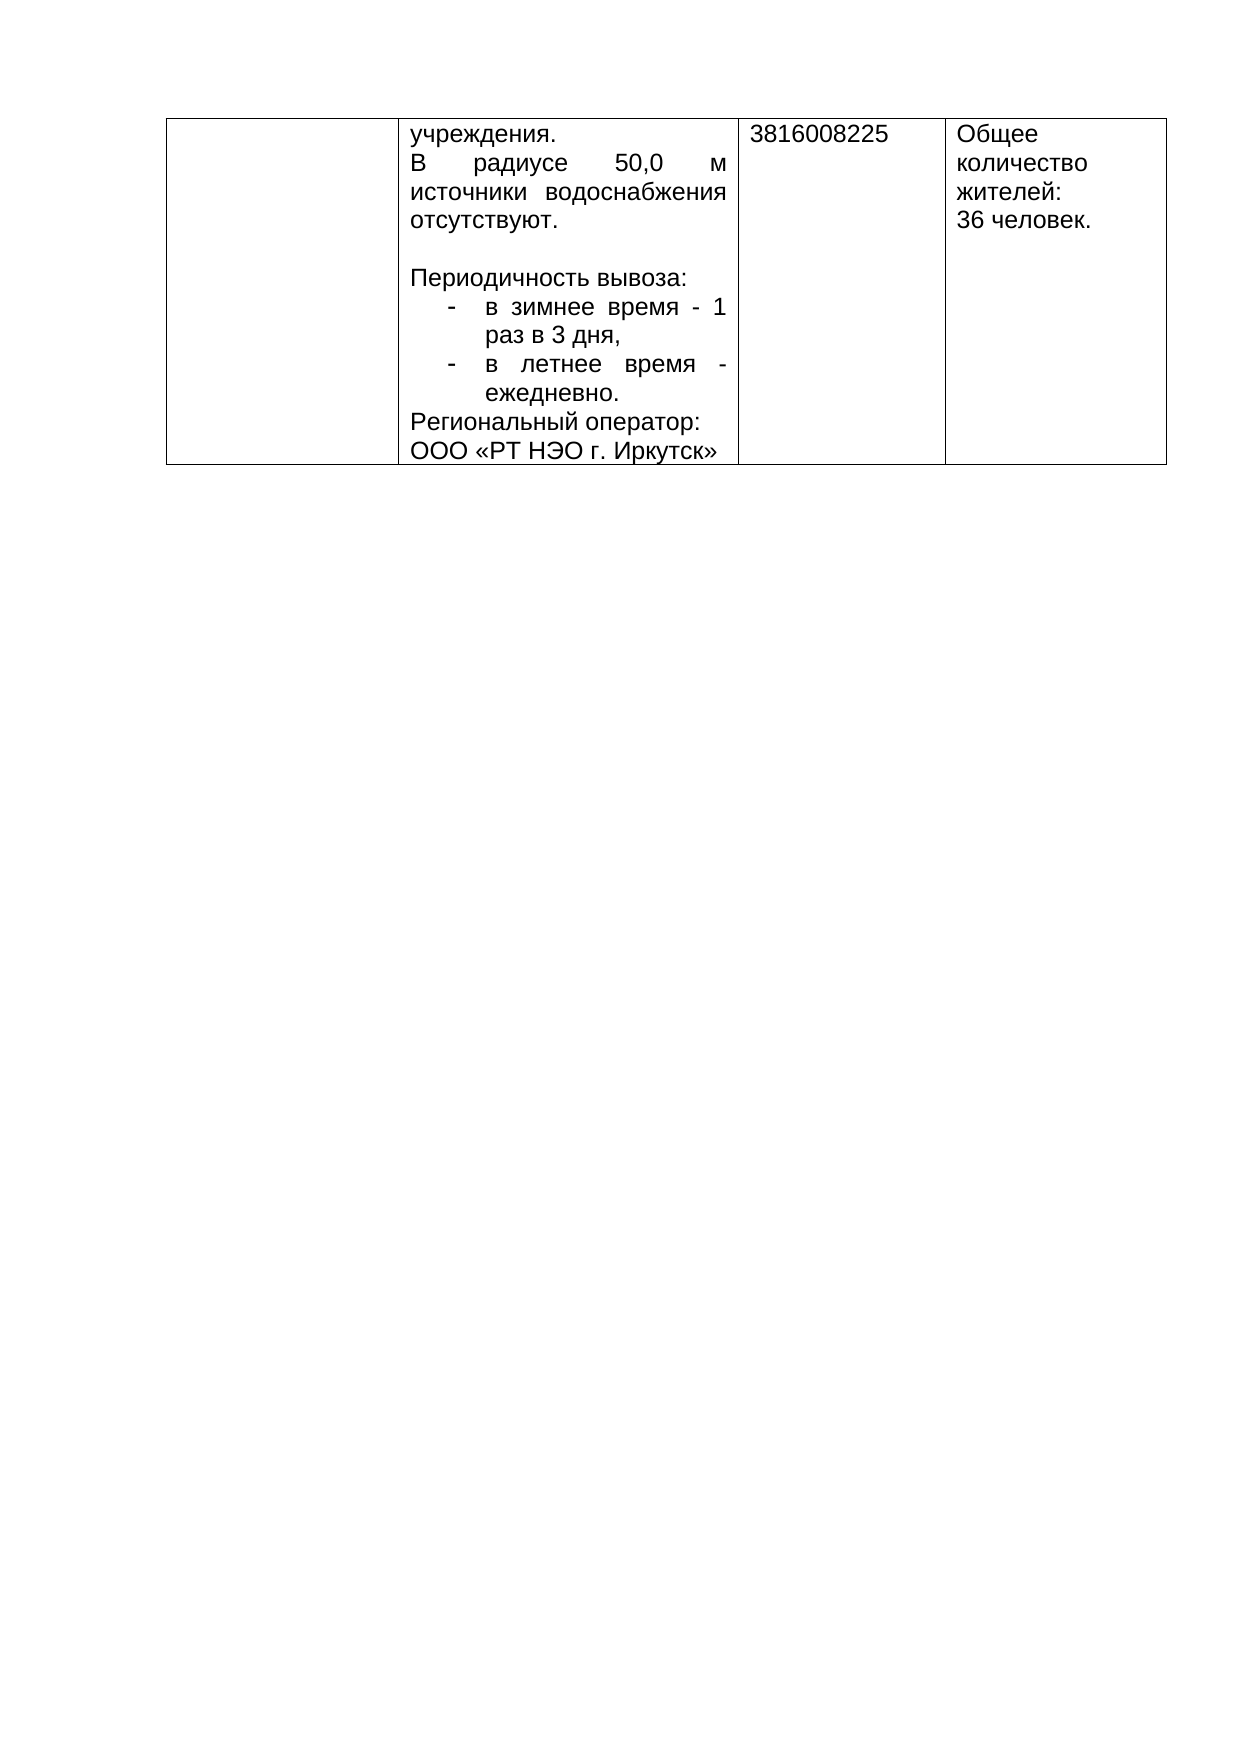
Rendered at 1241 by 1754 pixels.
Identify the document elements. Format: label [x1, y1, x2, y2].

table_cell [399, 119, 738, 464]
table_cell [739, 119, 945, 464]
table_cell [946, 119, 1166, 464]
table_cell [167, 119, 398, 464]
